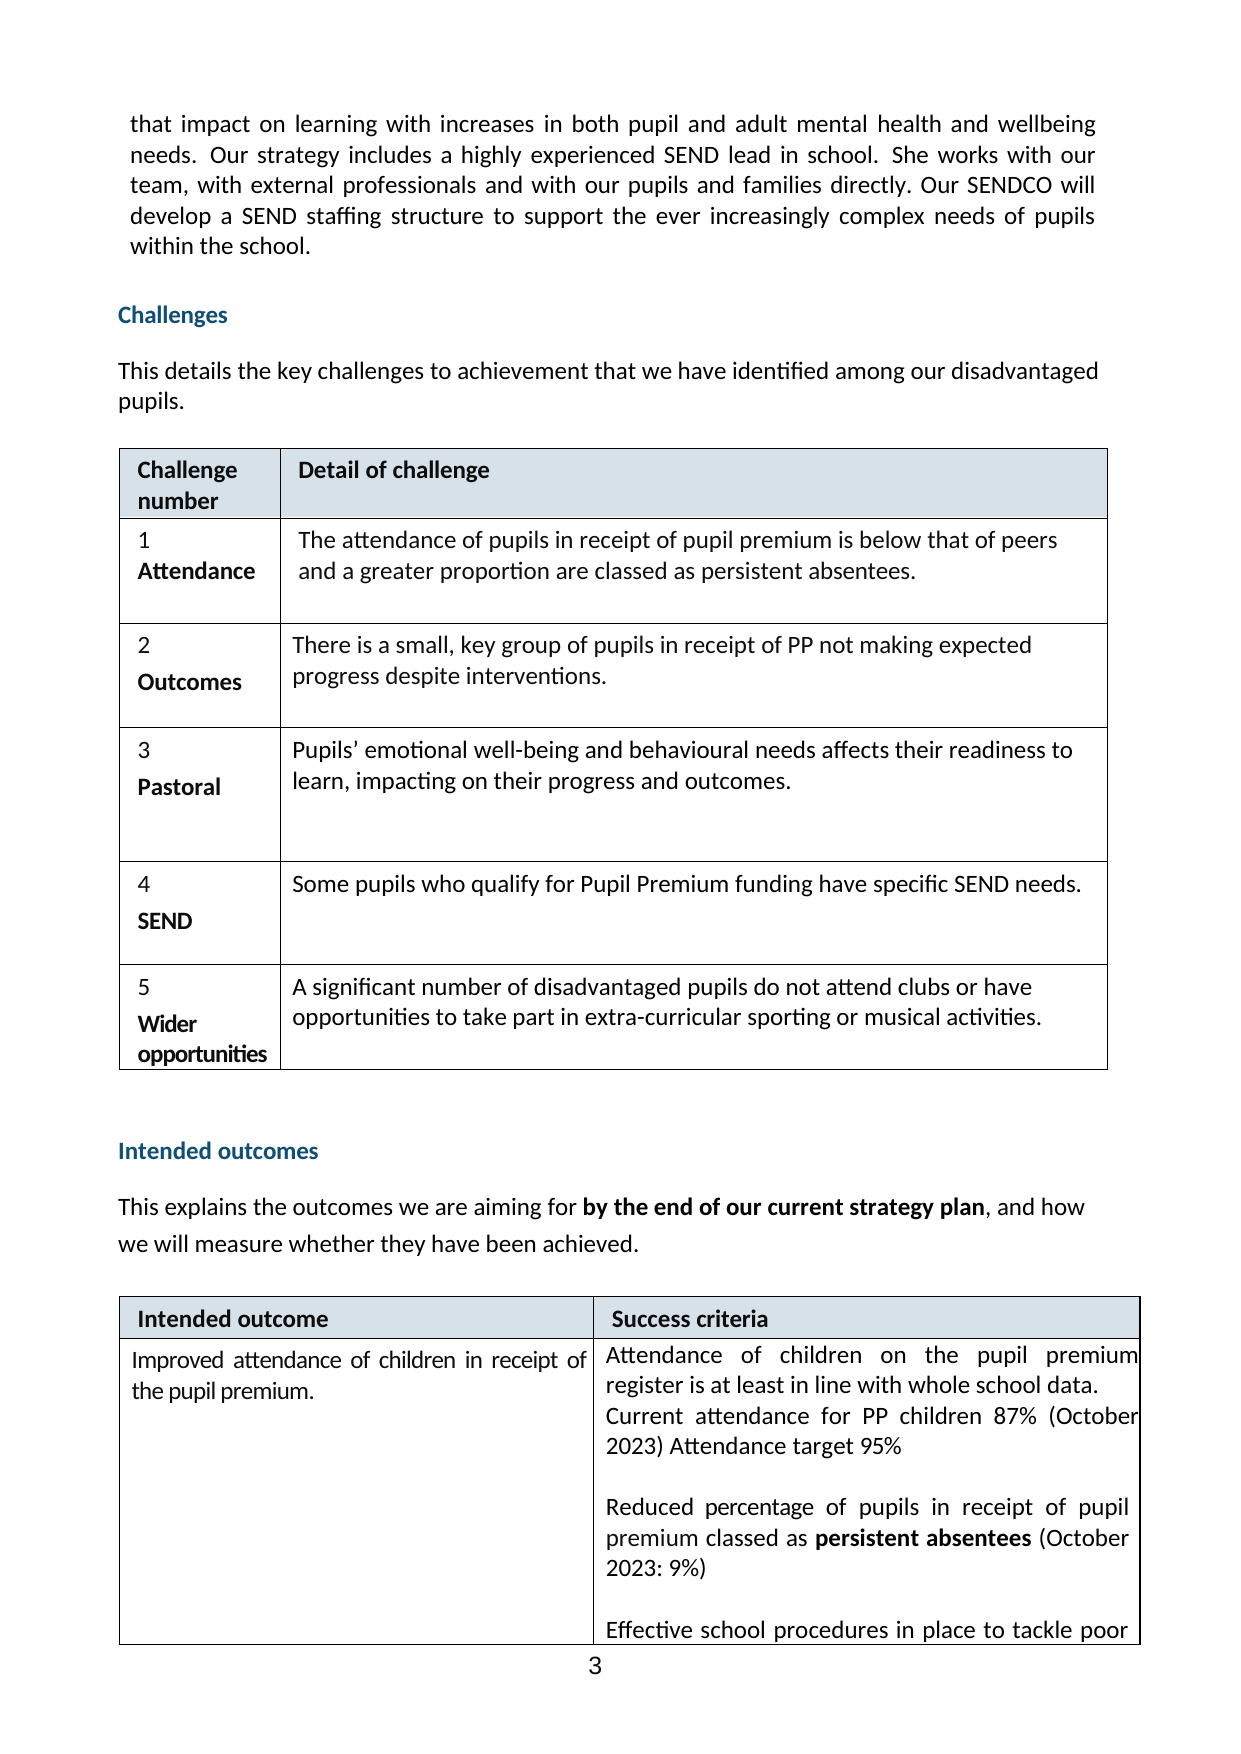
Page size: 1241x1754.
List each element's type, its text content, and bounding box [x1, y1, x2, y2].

subtitle Intended outcomes [118, 1136, 1136, 1166]
table_cell Some pupils who qualify for Pupil Premium funding have specific SEND needs. [281, 862, 1107, 964]
table_cell A significant number of disadvantaged pupils do not attend clubs or have opportunities to take part in extra-curricular sporting or musical activities. [281, 965, 1107, 1069]
table_cell There is a small, key group of pupils in receipt of PP not making expected progress despite interventions. [281, 624, 1107, 727]
table_header Detail of challenge [281, 449, 1107, 517]
table_cell 4 SEND [120, 862, 280, 964]
table_cell 5 Wider opportunities [120, 965, 280, 1069]
table_header Intended outcome [120, 1297, 593, 1338]
subtitle Challenges [118, 299, 1136, 329]
table_cell Pupils’ emotional well-being and behavioural needs affects their readiness to learn, impacting on their progress and outcomes. [281, 728, 1107, 861]
table_cell The attendance of pupils in receipt of pupil premium is below that of peers and a greater proportion are classed as persistent absentees. [281, 519, 1107, 622]
table_header Challenge number [120, 449, 280, 517]
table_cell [594, 1339, 1139, 1644]
table_cell 3 Pastoral [120, 728, 280, 861]
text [130, 108, 1096, 261]
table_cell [120, 1339, 593, 1644]
table_cell 1 Attendance [120, 519, 280, 622]
text This explains the outcomes we are aiming for by the end of our current strategy plan, and how we will measure whether they have been achieved. [118, 1191, 1105, 1258]
text This details the key challenges to achievement that we have identified among our disadvantaged pupils. [118, 355, 1136, 416]
table_cell 2 Outcomes [120, 624, 280, 727]
table_header Success criteria [594, 1297, 1139, 1338]
